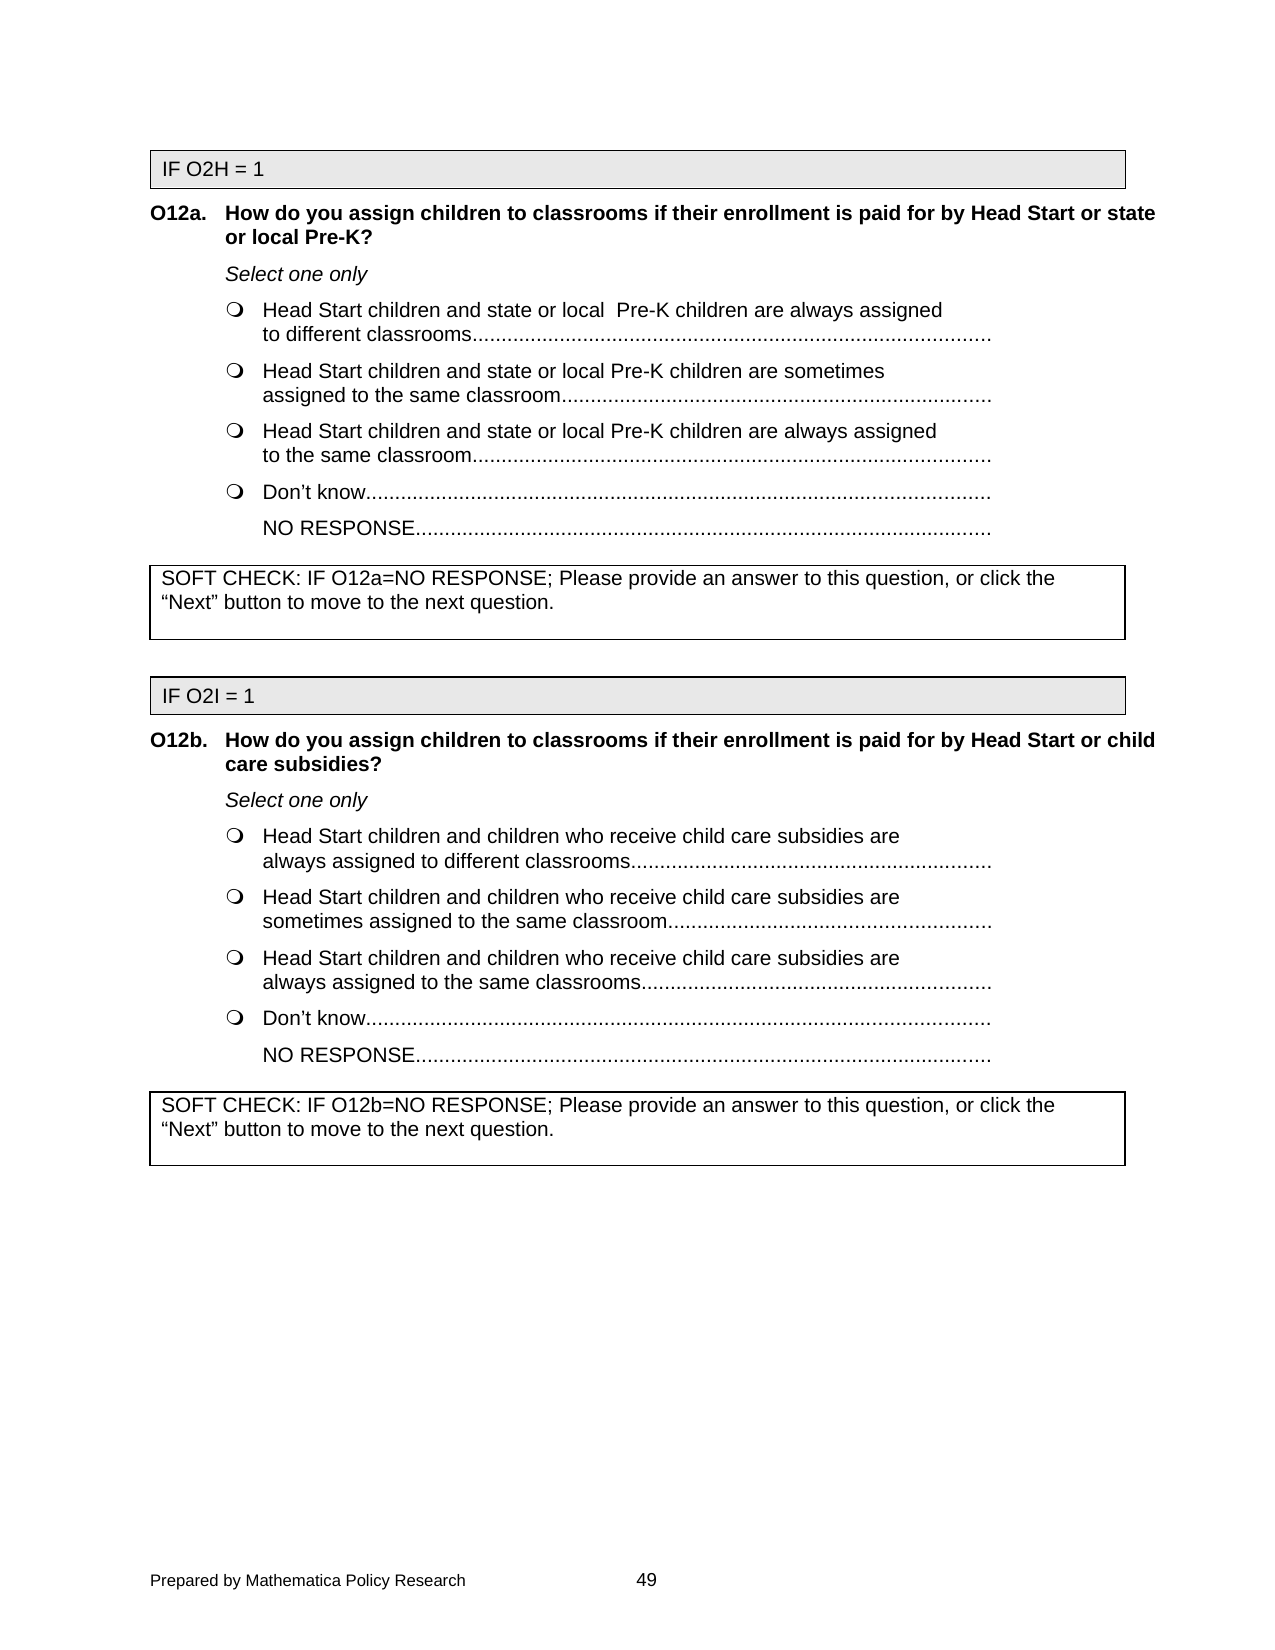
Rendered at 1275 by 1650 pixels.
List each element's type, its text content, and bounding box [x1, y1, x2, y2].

table_header SOFT CHECK: IF O12a=NO RESPONSE; Please provide an answer to this question, or click the “Next” button to move to the next question. [151, 566, 1124, 639]
text Don’t know d [225, 1006, 956, 1030]
text Head Start children and state or local Pre-K children are sometimes assigned to the same classroom 2 [225, 358, 956, 406]
text O12a. How do you assign children to classrooms if their enrollment is paid for by Head Start or state or local Pre-K? [150, 201, 1181, 249]
text Head Start children and children who receive child care subsidies are always assigned to different classrooms 1 [225, 824, 956, 872]
table_header SOFT CHECK: IF O12b=NO RESPONSE; Please provide an answer to this question, or click the “Next” button to move to the next question. [151, 1093, 1124, 1165]
text Head Start children and state or local Pre-K children are always assigned to the same classroom 3 [225, 419, 956, 467]
table_header if O2I = 1 [151, 678, 1125, 714]
text NO RESPONSE M [262, 516, 956, 540]
text Select one only [225, 788, 891, 812]
text Select one only [225, 261, 891, 285]
table_header if O2H = 1 [151, 151, 1125, 187]
text NO RESPONSE M [262, 1042, 956, 1066]
text O12b. How do you assign children to classrooms if their enrollment is paid for by Head Start or child care subsidies? [150, 727, 1181, 775]
text Head Start children and children who receive child care subsidies are sometimes assigned to the same classroom 2 [225, 885, 956, 933]
text Head Start children and state or local Pre-K children are always assigned to different classrooms 1 [225, 298, 956, 346]
text Head Start children and children who receive child care subsidies are always assigned to the same classrooms 3 [225, 945, 956, 993]
text Don’t know d [225, 479, 956, 503]
